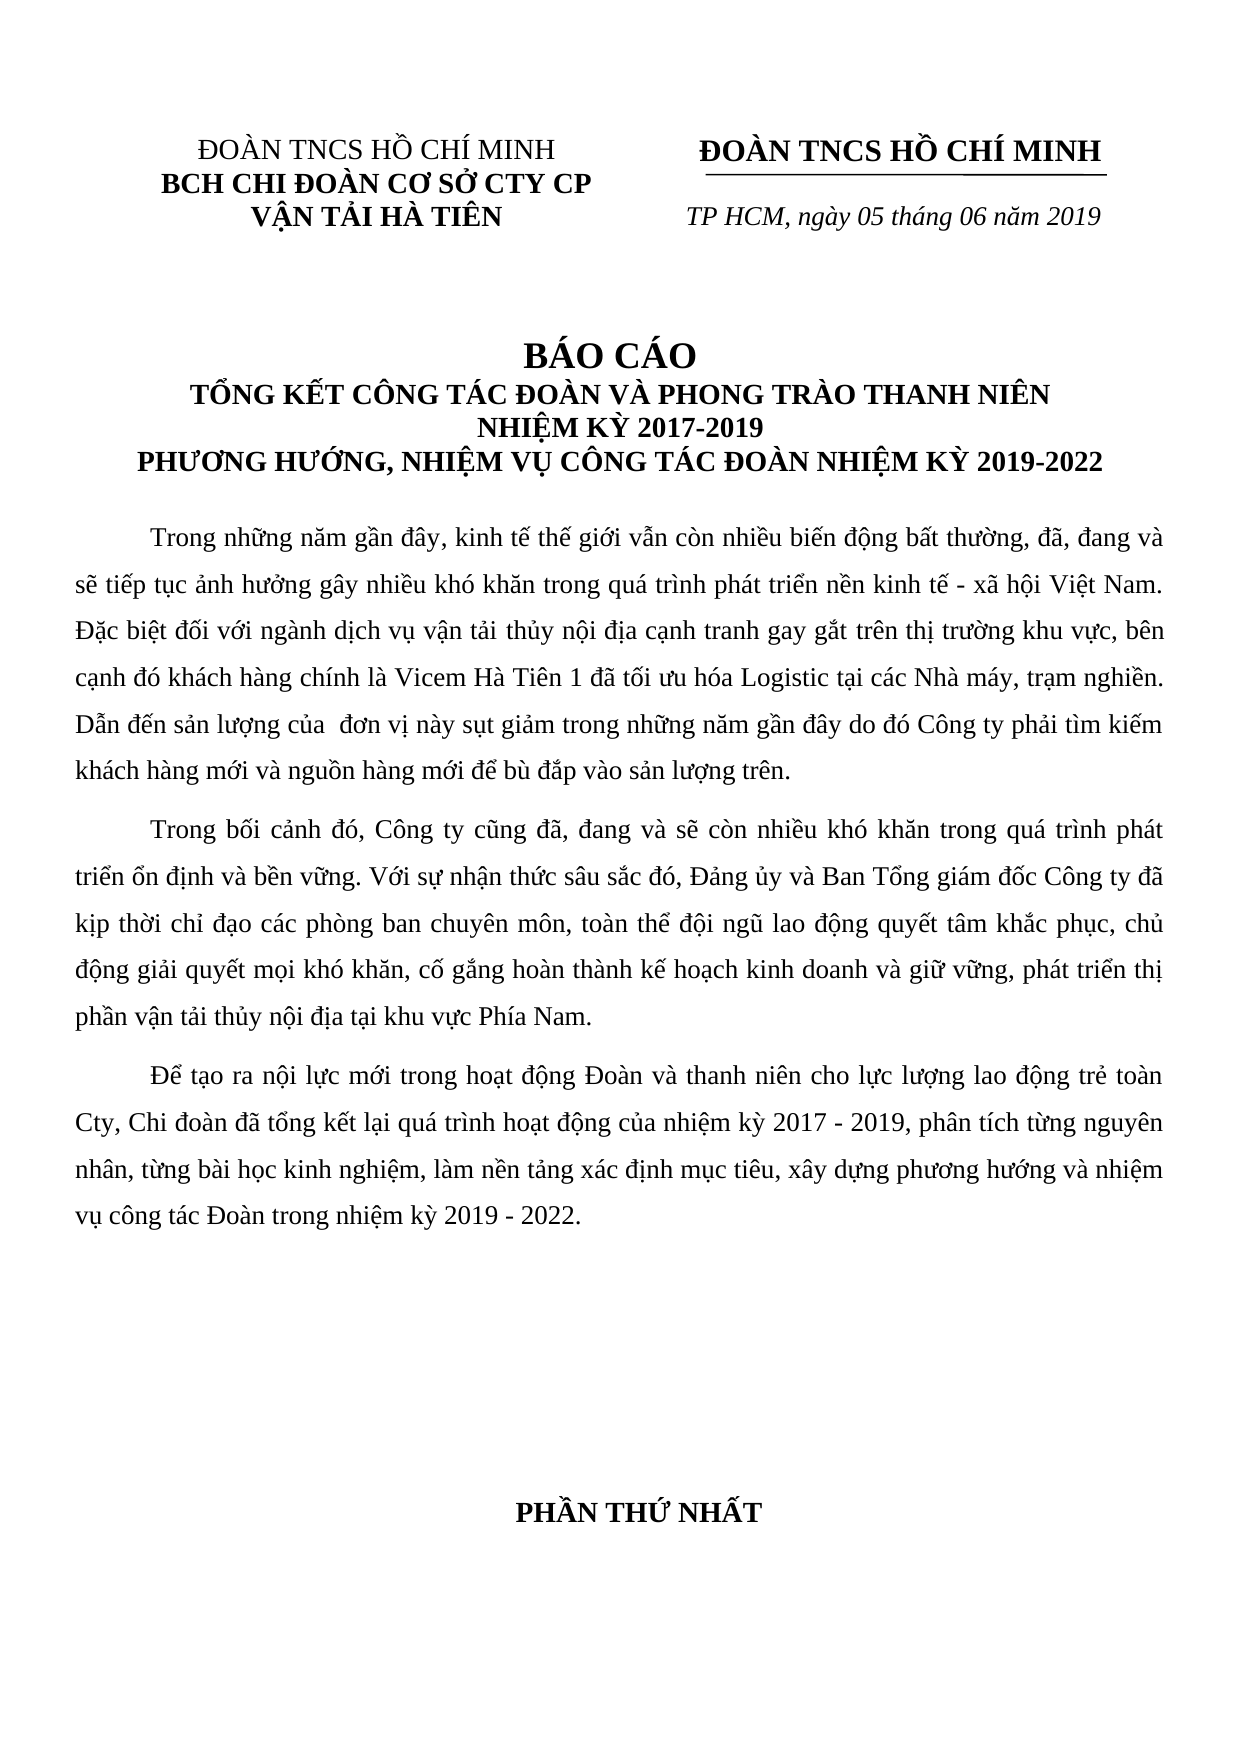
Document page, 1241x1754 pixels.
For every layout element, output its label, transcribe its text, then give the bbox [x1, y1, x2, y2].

text NHIỆM KỲ 2017-2019 [75, 410, 1165, 444]
text Trong những năm gần đây, kinh tế thế giới vẫn còn nhiều biến động bất thường, đã, đang và sẽ tiếp tục ảnh hưởng gây nhiều khó khăn trong quá trình phát triển nền kinh tế - xã hội Việt Nam. Đặc biệt đối với ngành dịch vụ vận tải thủy nội địa cạnh tranh gay gắt trên thị trường khu vực, bên cạnh đó khách hàng chính là Vicem Hà Tiên 1 đã tối ưu hóa Logistic tại các Nhà máy, trạm nghiền. Dẫn đến sản lượng của đơn vị này sụt giảm trong những năm gần đây do đó Công ty phải tìm kiếm khách hàng mới và nguồn hàng mới để bù đắp vào sản lượng trên. [75, 521, 1165, 786]
text PHƯƠNG HƯỚNG, NHIỆM VỤ CÔNG TÁC ĐOÀN NHIỆM KỲ 2019-2022 [75, 444, 1165, 477]
table_header ĐOÀN TNCS HỒ CHÍ MINH BCH CHI ĐOÀN CƠ SỞ CTY CP VẬN TẢI HÀ TIÊN [104, 133, 648, 233]
text PHẦN THỨ NHẤT [112, 1495, 1165, 1529]
text Trong bối cảnh đó, Công ty cũng đã, đang và sẽ còn nhiều khó khăn trong quá trình phát triển ổn định và bền vững. Với sự nhận thức sâu sắc đó, Đảng ủy và Ban Tổng giám đốc Công ty đã kịp thời chỉ đạo các phòng ban chuyên môn, toàn thể đội ngũ lao động quyết tâm khắc phục, chủ động giải quyết mọi khó khăn, cố gắng hoàn thành kế hoạch kinh doanh và giữ vững, phát triển thị phần vận tải thủy nội địa tại khu vực Phía Nam. [75, 814, 1165, 1031]
text TỔNG KẾT CÔNG TÁC ĐOÀN VÀ PHONG TRÀO THANH NIÊN [75, 377, 1165, 410]
text Để tạo ra nội lực mới trong hoạt động Đoàn và thanh niên cho lực lượng lao động trẻ toàn Cty, Chi đoàn đã tổng kết lại quá trình hoạt động của nhiệm kỳ 2017 - 2019, phân tích từng nguyên nhân, từng bài học kinh nghiệm, làm nền tảng xác định mục tiêu, xây dựng phương hướng và nhiệm vụ công tác Đoàn trong nhiệm kỳ 2019 - 2022. [75, 1059, 1165, 1231]
text BÁO CÁO [55, 334, 1165, 377]
table_header ĐOÀN TNCS HỒ CHÍ MINH TP HCM, ngày 05 tháng 06 năm 2019 [649, 133, 1136, 233]
